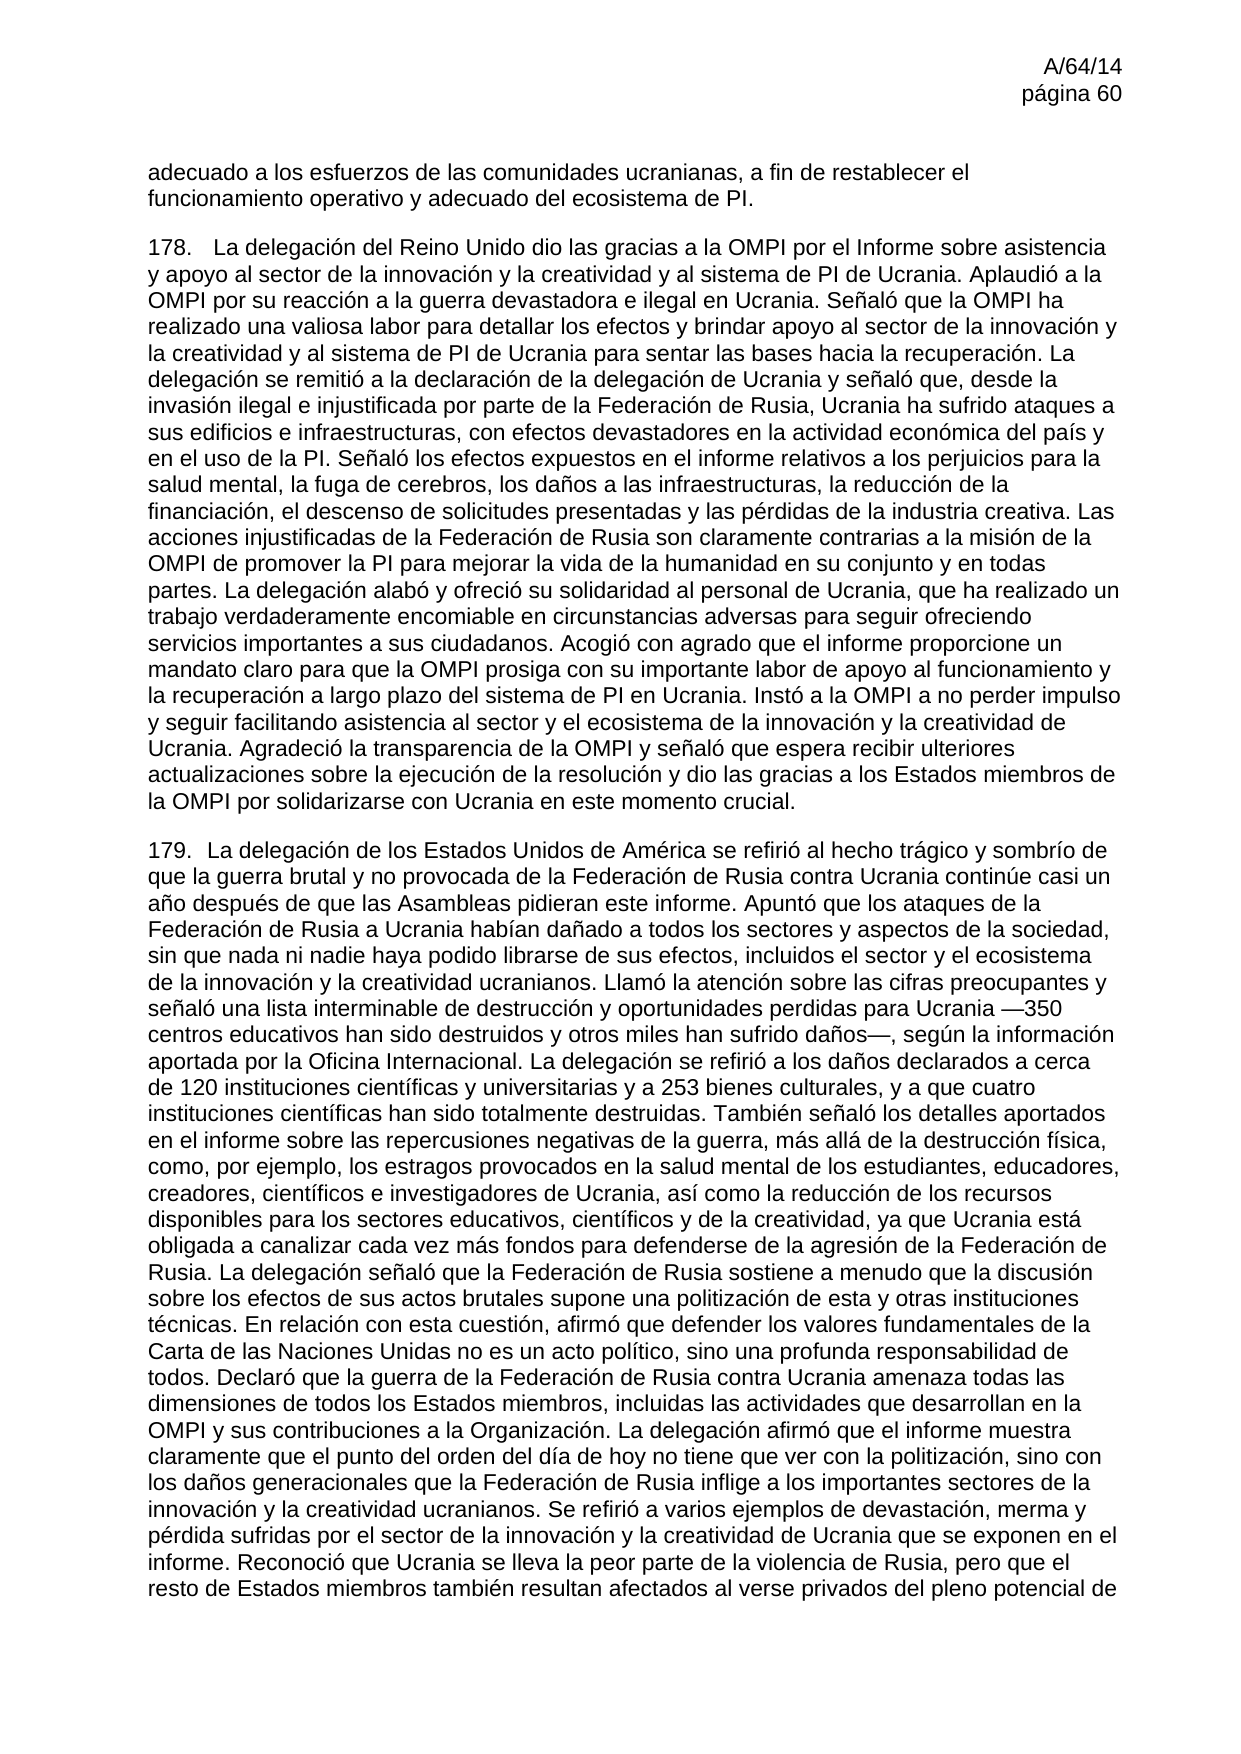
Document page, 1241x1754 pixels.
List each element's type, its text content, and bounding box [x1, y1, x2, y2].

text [148, 158, 1122, 211]
text La delegación del Reino Unido dio las gracias a la OMPI por el Informe sobre asistencia y apoyo al sector de la innovación y la creatividad y al sistema de PI de Ucrania. Aplaudió a la OMPI por su reacción a la guerra devastadora e ilegal en Ucrania. Señaló que la OMPI ha realizado una valiosa labor para detallar los efectos y brindar apoyo al sector de la innovación y la creatividad y al sistema de PI de Ucrania para sentar las bases hacia la recuperación. La delegación se remitió a la declaración de la delegación de Ucrania y señaló que, desde la invasión ilegal e injustificada por parte de la Federación de Rusia, Ucrania ha sufrido ataques a sus edificios e infraestructuras, con efectos devastadores en la actividad económica del país y en el uso de la PI. Señaló los efectos expuestos en el informe relativos a los perjuicios para la salud mental, la fuga de cerebros, los daños a las infraestructuras, la reducción de la financiación, el descenso de solicitudes presentadas y las pérdidas de la industria creativa. Las acciones injustificadas de la Federación de Rusia son claramente contrarias a la misión de la OMPI de promover la PI para mejorar la vida de la humanidad en su conjunto y en todas partes. La delegación alabó y ofreció su solidaridad al personal de Ucrania, que ha realizado un trabajo verdaderamente encomiable en circunstancias adversas para seguir ofreciendo servicios importantes a sus ciudadanos. Acogió con agrado que el informe proporcione un mandato claro para que la OMPI prosiga con su importante labor de apoyo al funcionamiento y la recuperación a largo plazo del sistema de PI en Ucrania. Instó a la OMPI a no perder impulso y seguir facilitando asistencia al sector y el ecosistema de la innovación y la creatividad de Ucrania. Agradeció la transparencia de la OMPI y señaló que espera recibir ulteriores actualizaciones sobre la ejecución de la resolución y dio las gracias a los Estados miembros de la OMPI por solidarizarse con Ucrania en este momento crucial. [148, 234, 1122, 814]
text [148, 837, 1122, 1601]
